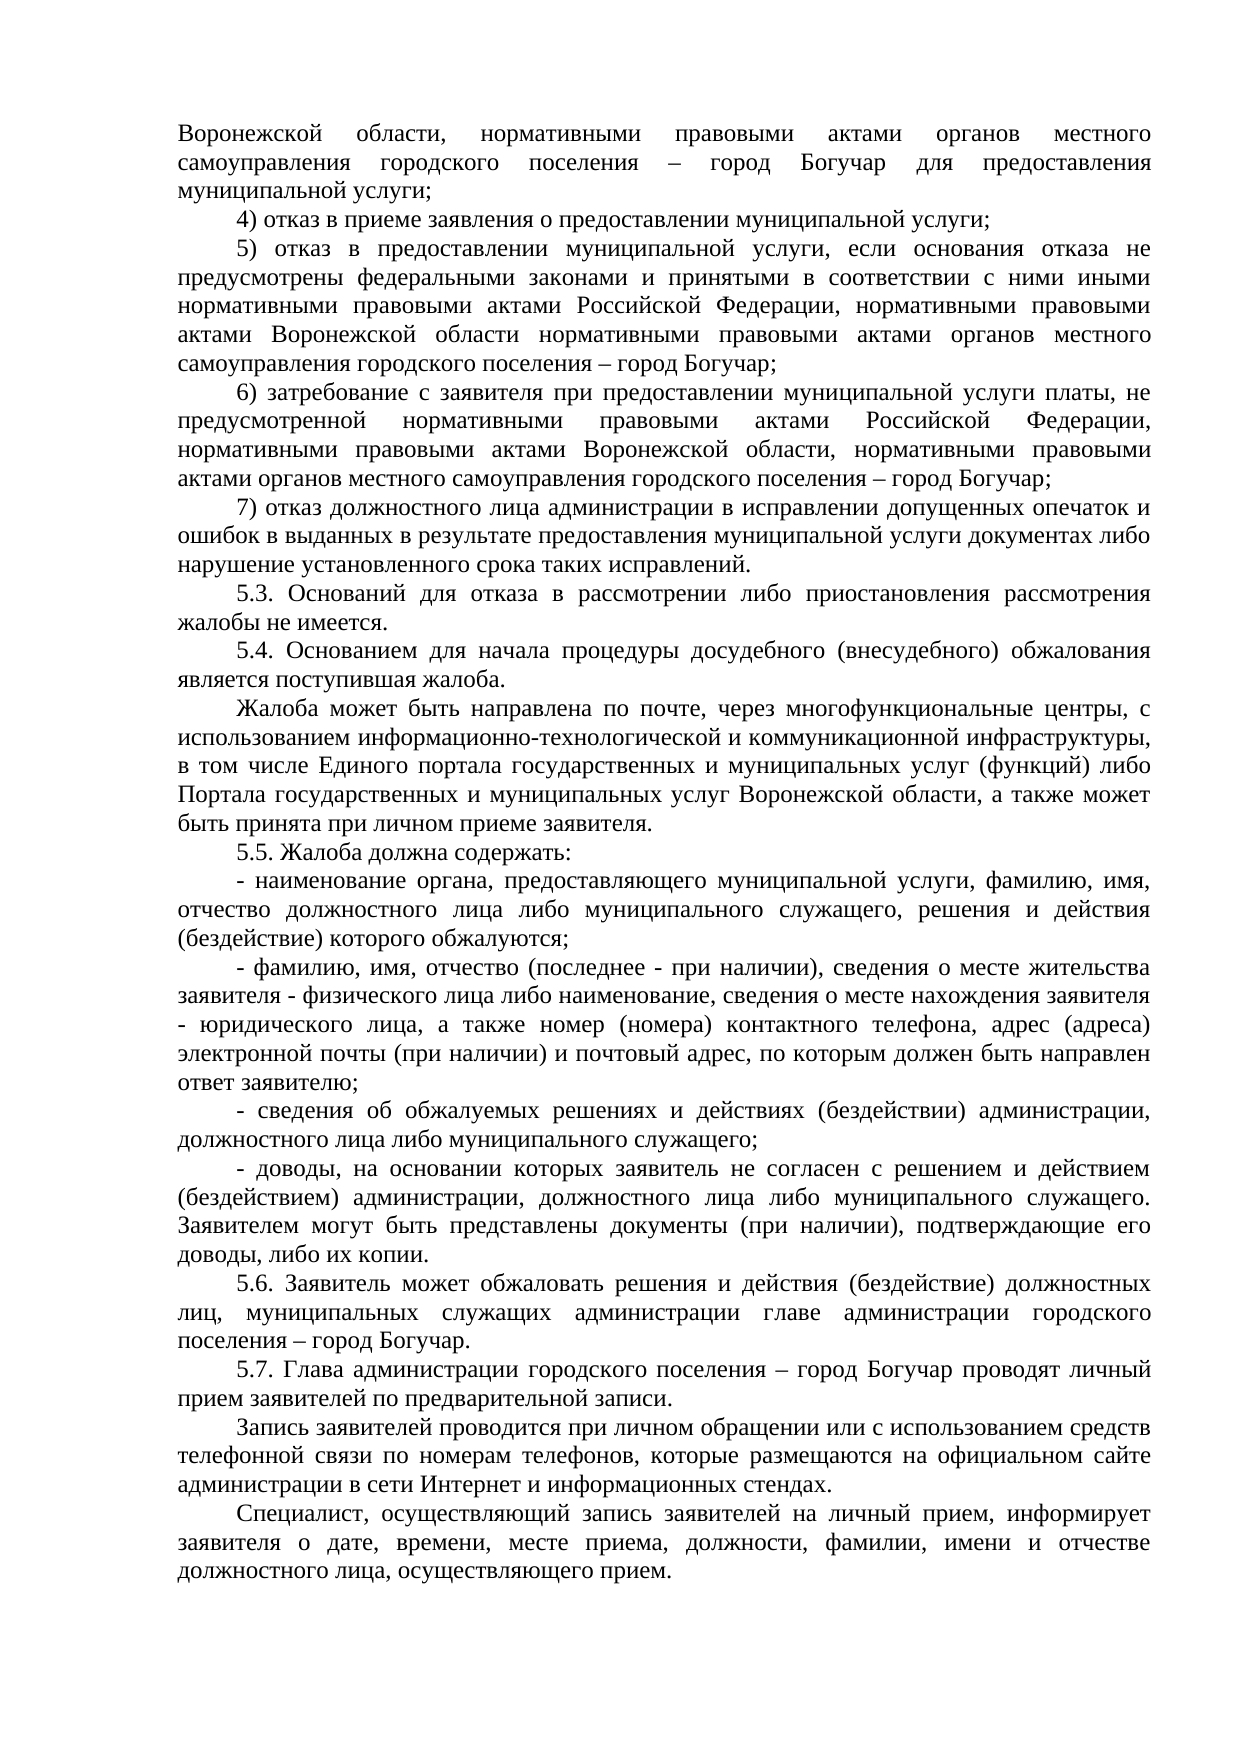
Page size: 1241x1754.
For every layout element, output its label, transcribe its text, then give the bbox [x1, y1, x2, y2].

text 6) затребование с заявителя при предоставлении муниципальной услуги платы, не предусмотренной нормативными правовыми актами Российской Федерации, нормативными правовыми актами Воронежской области, нормативными правовыми актами органов местного самоуправления городского поселения – город Богучар; [177, 377, 1152, 492]
text - наименование органа, предоставляющего муниципальной услуги, фамилию, имя, отчество должностного лица либо муниципального служащего, решения и действия (бездействие) которого обжалуются; [177, 866, 1152, 952]
text 4) отказ в приеме заявления о предоставлении муниципальной услуги; [177, 204, 1152, 233]
text Жалоба может быть направлена по почте, через многофункциональные центры, с использованием информационно-технологической и коммуникационной инфраструктуры, в том числе Единого портала государственных и муниципальных услуг (функций) либо Портала государственных и муниципальных услуг Воронежской области, а также может быть принята при личном приеме заявителя. [177, 693, 1152, 837]
text 5.5. Жалоба должна содержать: [177, 837, 1152, 866]
text Специалист, осуществляющий запись заявителей на личный прием, информирует заявителя о дате, времени, месте приема, должности, фамилии, имени и отчестве должностного лица, осуществляющего прием. [177, 1498, 1152, 1584]
text - фамилию, имя, отчество (последнее - при наличии), сведения о месте жительства заявителя - физического лица либо наименование, сведения о месте нахождения заявителя - юридического лица, а также номер (номера) контактного телефона, адрес (адреса) электронной почты (при наличии) и почтовый адрес, по которым должен быть направлен ответ заявителю; [177, 952, 1152, 1096]
text 5.3. Оснований для отказа в рассмотрении либо приостановления рассмотрения жалобы не имеется. [177, 578, 1152, 636]
text - доводы, на основании которых заявитель не согласен с решением и действием (бездействием) администрации, должностного лица либо муниципального служащего. Заявителем могут быть представлены документы (при наличии), подтверждающие его доводы, либо их копии. [177, 1153, 1152, 1268]
text 7) отказ должностного лица администрации в исправлении допущенных опечаток и ошибок в выданных в результате предоставления муниципальной услуги документах либо нарушение установленного срока таких исправлений. [177, 492, 1152, 578]
text 5.6. Заявитель может обжаловать решения и действия (бездействие) должностных лиц, муниципальных служащих администрации главе администрации городского поселения – город Богучар. [177, 1268, 1152, 1354]
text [177, 118, 1152, 204]
text 5) отказ в предоставлении муниципальной услуги, если основания отказа не предусмотрены федеральными законами и принятыми в соответствии с ними иными нормативными правовыми актами Российской Федерации, нормативными правовыми актами Воронежской области нормативными правовыми актами органов местного самоуправления городского поселения – город Богучар; [177, 233, 1152, 377]
text 5.4. Основанием для начала процедуры досудебного (внесудебного) обжалования является поступившая жалоба. [177, 636, 1152, 693]
text - сведения об обжалуемых решениях и действиях (бездействии) администрации, должностного лица либо муниципального служащего; [177, 1096, 1152, 1153]
text 5.7. Глава администрации городского поселения – город Богучар проводят личный прием заявителей по предварительной записи. [177, 1354, 1152, 1412]
text Запись заявителей проводится при личном обращении или с использованием средств телефонной связи по номерам телефонов, которые размещаются на официальном сайте администрации в сети Интернет и информационных стендах. [177, 1412, 1152, 1498]
